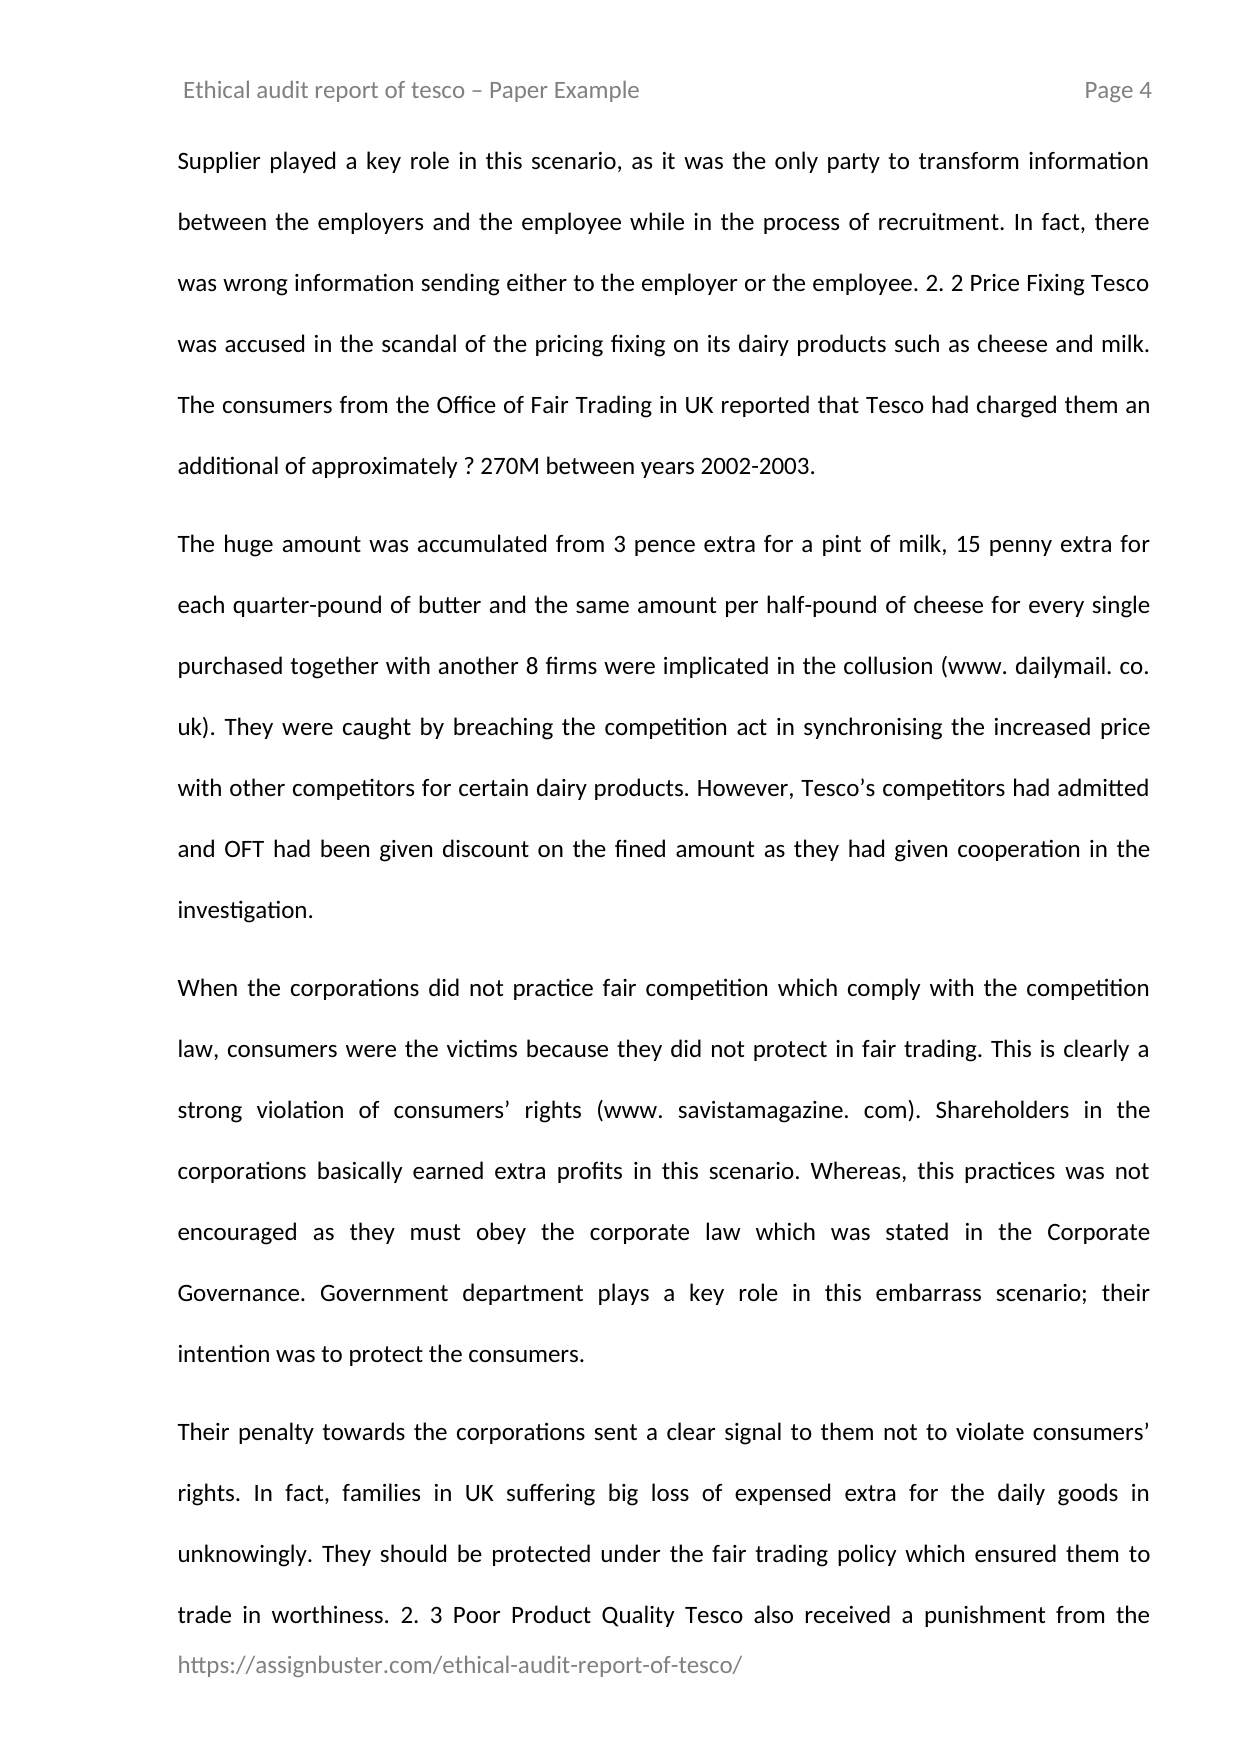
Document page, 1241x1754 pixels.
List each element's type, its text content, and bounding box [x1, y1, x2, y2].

text Supplier played a key role in this scenario, as it was the only party to transform information between the employers and the employee while in the process of recruitment. In fact, there was wrong information sending either to the employer or the employee. 2. 2 Price Fixing Tesco was accused in the scandal of the pricing fixing on its dairy products such as cheese and milk. The consumers from the Office of Fair Trading in UK reported that Tesco had charged them an additional of approximately ? 270M between years 2002-2003. [177, 145, 1152, 481]
text The huge amount was accumulated from 3 pence extra for a pint of milk, 15 penny extra for each quarter-pound of butter and the same amount per half-pound of cheese for every single purchased together with another 8 firms were implicated in the collusion (www. dailymail. co. uk). They were caught by breaching the competition act in synchronising the increased price with other competitors for certain dairy products. However, Tesco’s competitors had admitted and OFT had been given discount on the fined amount as they had given cooperation in the investigation. [177, 528, 1152, 925]
text When the corporations did not practice fair competition which comply with the competition law, consumers were the victims because they did not protect in fair trading. This is clearly a strong violation of consumers’ rights (www. savistamagazine. com). Shareholders in the corporations basically earned extra profits in this scenario. Whereas, this practices was not encouraged as they must obey the corporate law which was stated in the Corporate Governance. Government department plays a key role in this embarrass scenario; their intention was to protect the consumers. [177, 972, 1152, 1369]
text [177, 1416, 1152, 1629]
